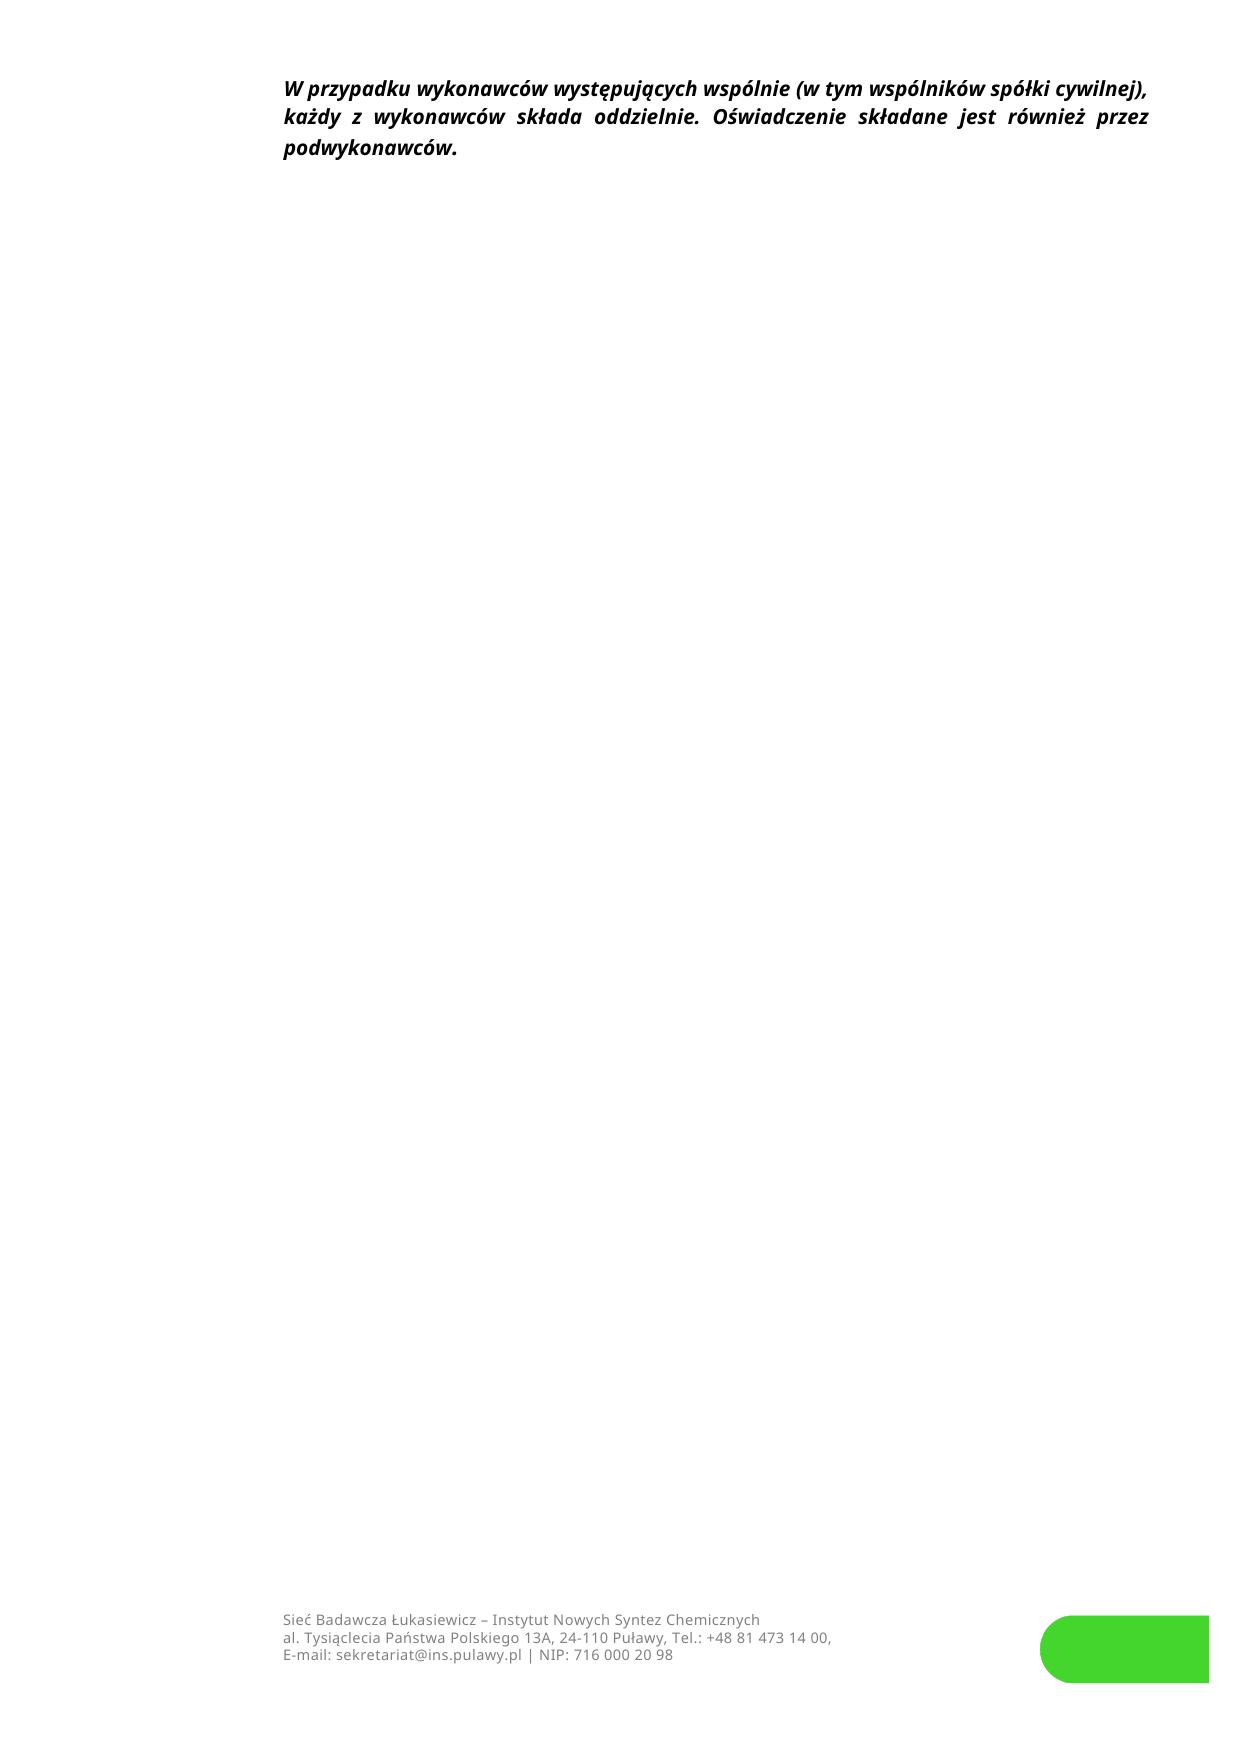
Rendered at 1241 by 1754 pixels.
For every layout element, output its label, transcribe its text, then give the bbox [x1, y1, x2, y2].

text W przypadku wykonawców występujących wspólnie (w tym wspólników spółki cywilnej), każdy z wykonawców składa oddzielnie. Oświadczenie składane jest również przez podwykonawców. [283, 74, 1152, 162]
picture [1036, 1611, 1239, 1752]
